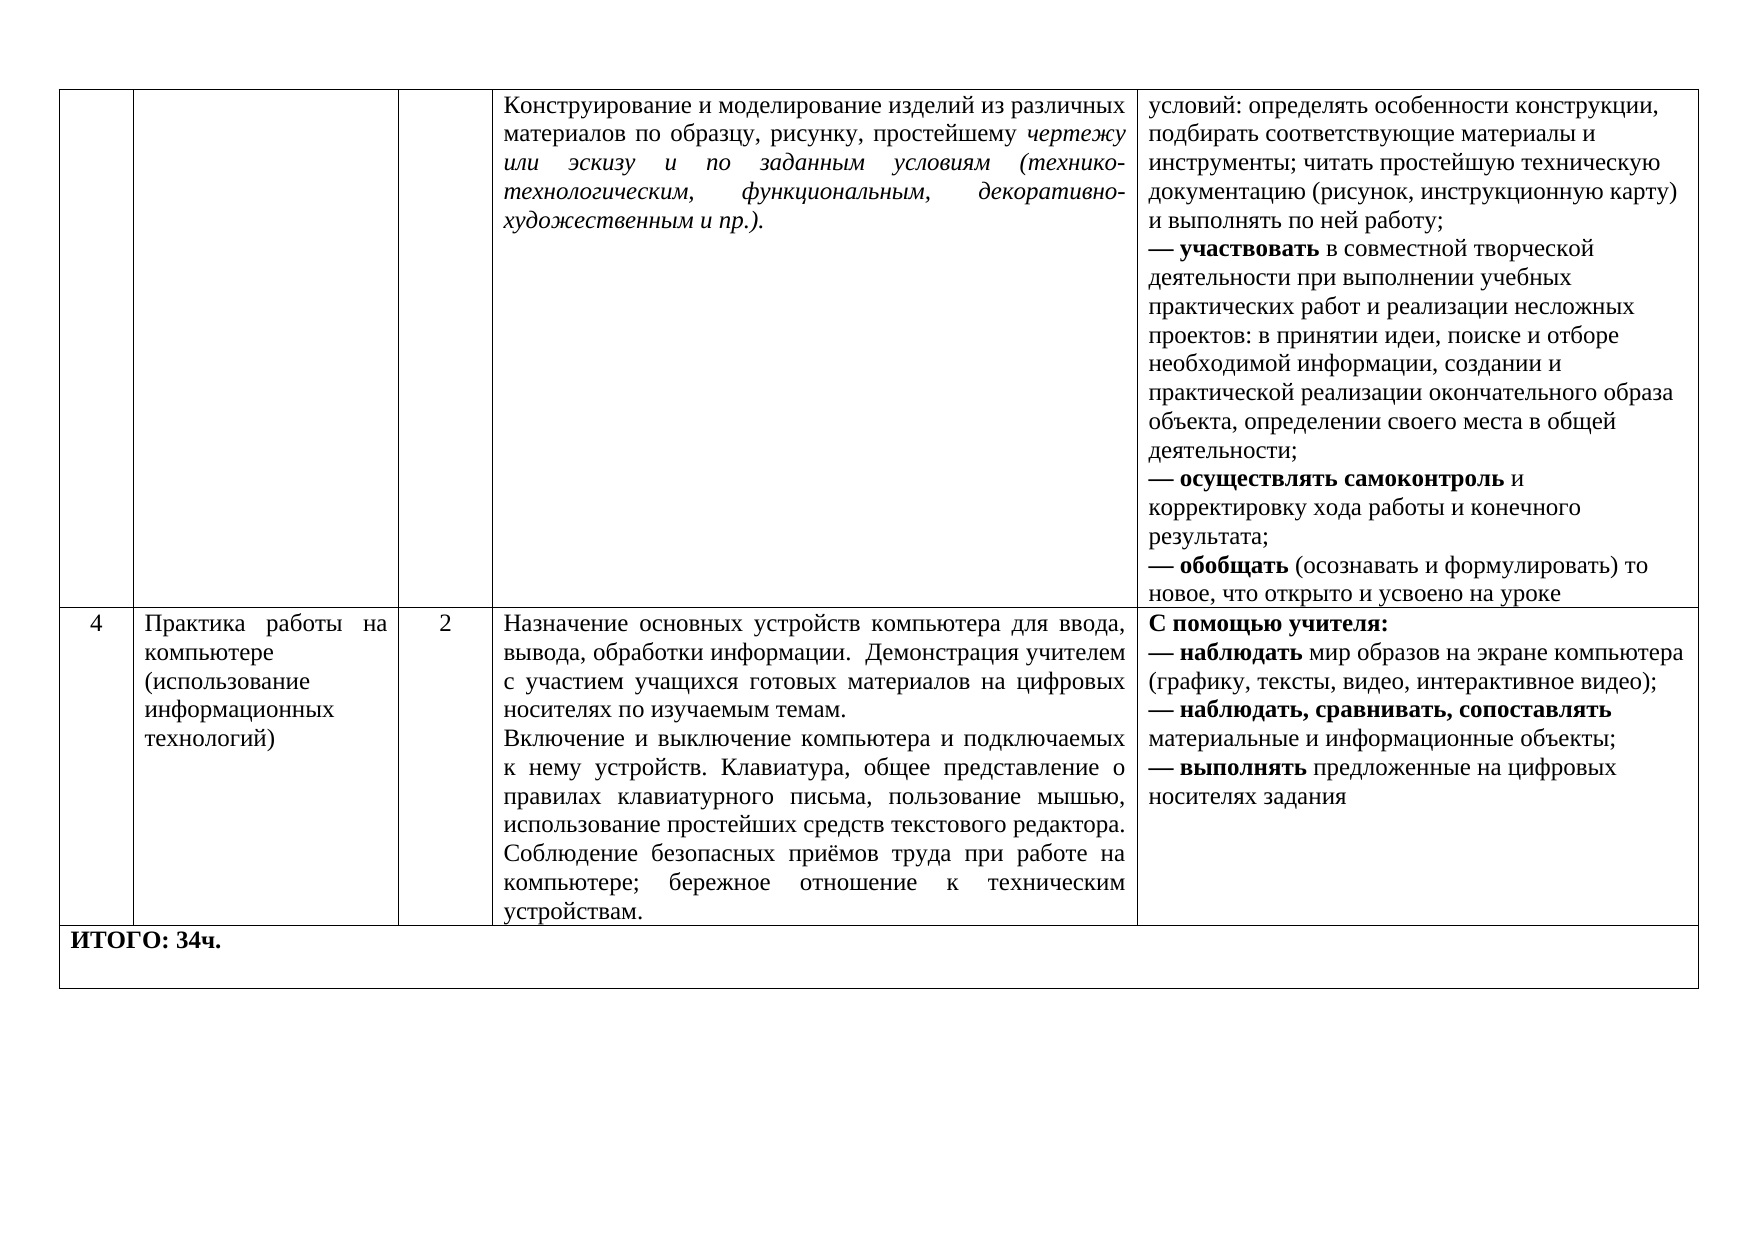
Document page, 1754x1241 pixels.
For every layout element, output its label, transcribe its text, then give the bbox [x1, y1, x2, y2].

table_cell С помощью учителя: — наблюдать мир образов на экране компьютера (графику, тексты, видео, интерактивное видео); — наблюдать, сравнивать, сопоставлять материальные и информационные объекты; — выполнять предложенные на цифровых носителях задания [1138, 608, 1698, 924]
table_cell ИТОГО: 34ч. [60, 926, 1698, 988]
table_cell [134, 90, 398, 607]
table_cell Назначение основных устройств компьютера для ввода, вывода, обработки информации. Демонстрация учителем с участием учащихся готовых материалов на цифровых носителях по изучаемым темам. Включение и выключение компьютера и подключаемых к нему устройств. Клавиатура, общее представление о правилах клавиатурного письма, пользование мышью, использование простейших средств текстового редактора. Соблюдение безопасных приёмов труда при работе на компьютере; бережное отношение к техническим устройствам. [493, 608, 1137, 924]
table_cell 4 [60, 608, 133, 924]
table_cell 9 [399, 90, 492, 607]
table_cell 3 [60, 90, 133, 607]
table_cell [493, 90, 1137, 607]
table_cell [1138, 90, 1698, 607]
table_cell Практика работы на компьютере (использование информационных технологий) [134, 608, 398, 924]
table_cell 2 [399, 608, 492, 924]
